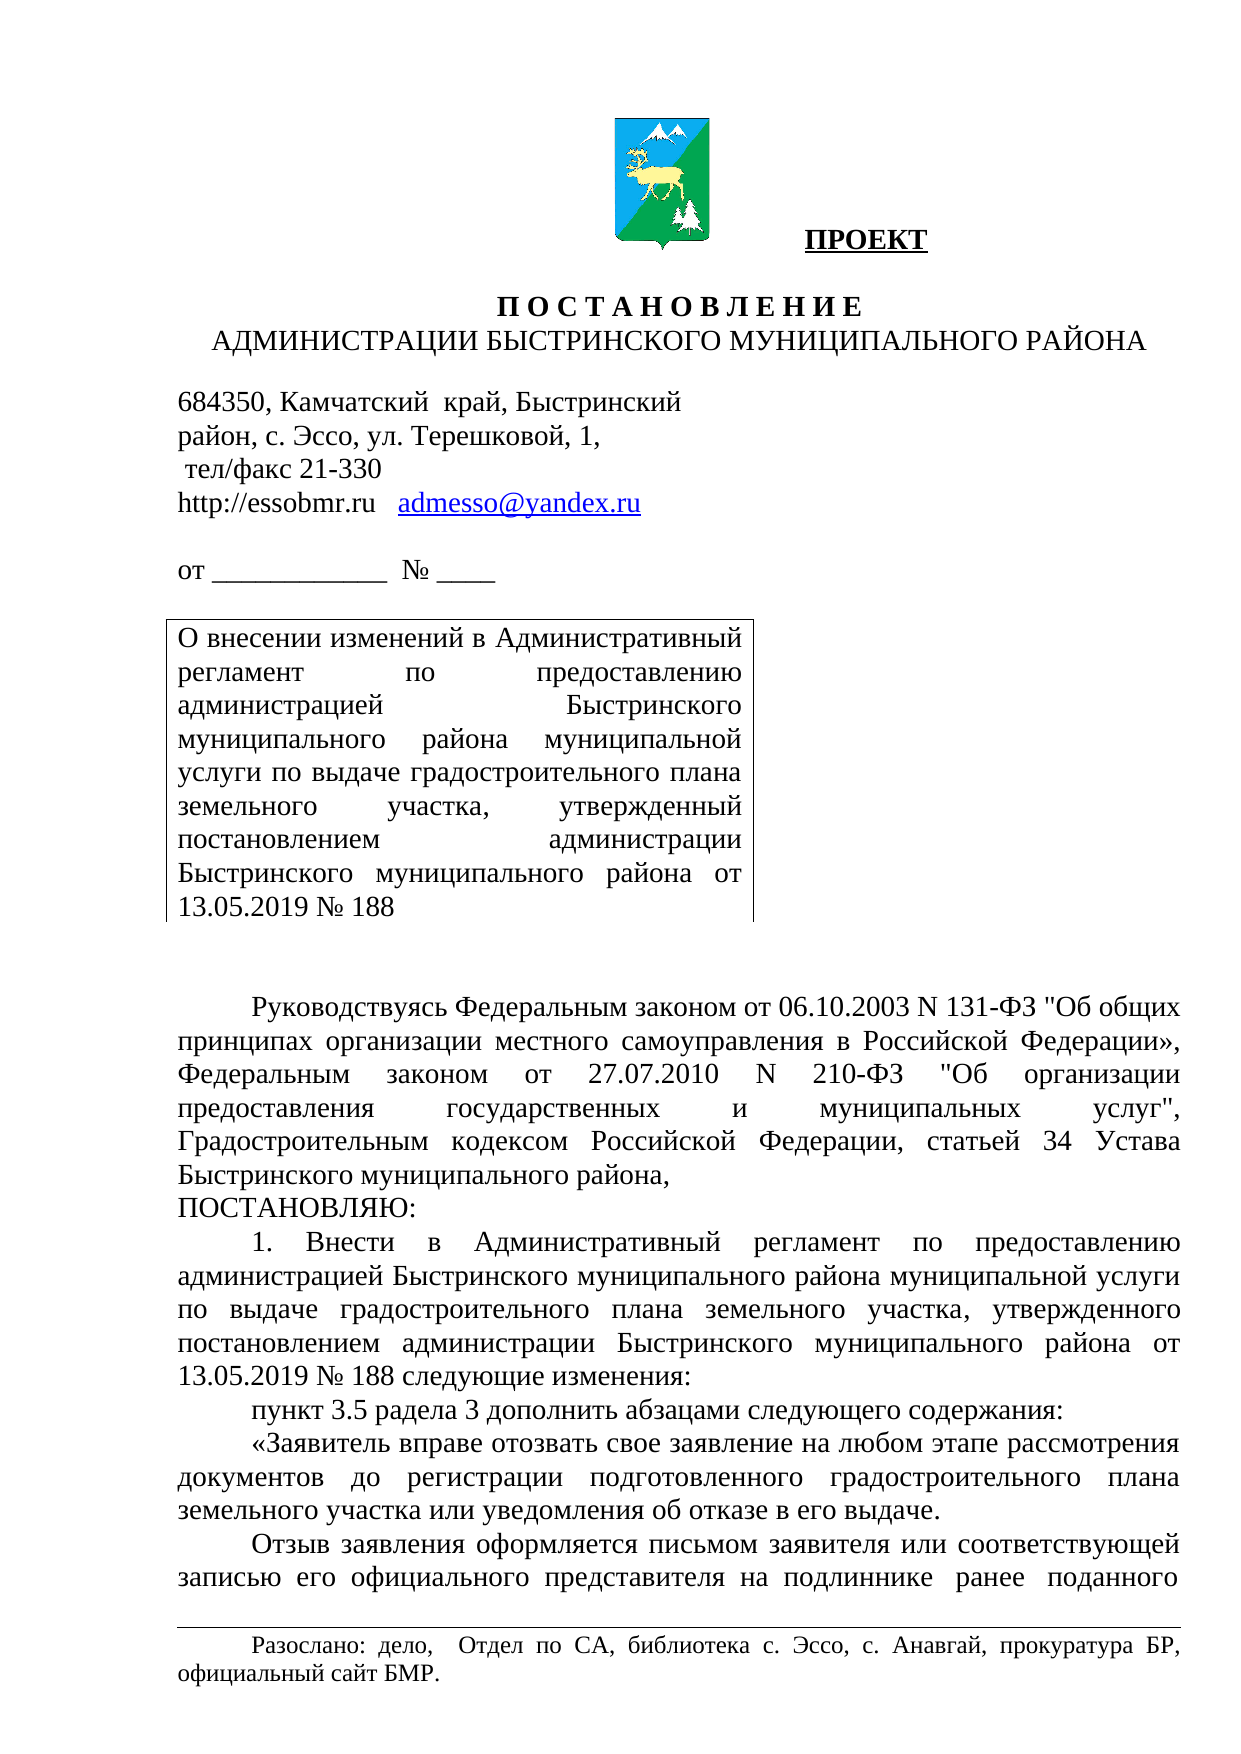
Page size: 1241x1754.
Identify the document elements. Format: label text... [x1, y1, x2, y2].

text АДМИНИСТРАЦИИ БЫСТРИНСКОГО МУНИЦИПАЛЬНОГО РАЙОНА [177, 323, 1181, 357]
text П О С Т А Н О В Л Е Н И Е [177, 289, 1181, 323]
text Руководствуясь Федеральным законом от 06.10.2003 N 131-ФЗ "Об общих принципах организации местного самоуправления в Российской Федерации», Федеральным законом от 27.07.2010 N 210-ФЗ "Об организации предоставления государственных и муниципальных услуг", Градостроительным кодексом Российской Федерации, статьей 34 Устава Быстринского муниципального района, [177, 989, 1181, 1191]
text «Заявитель вправе отозвать свое заявление на любом этапе рассмотрения документов до регистрации подготовленного градостроительного плана земельного участка или уведомления об отказе в его выдаче. [177, 1425, 1181, 1526]
text ПРОЕКТ [177, 118, 1181, 256]
text Разослано: дело, Отдел по СА, библиотека с. Эссо, с. Анавгай, прокуратура БР, официальный сайт БМР. [177, 1628, 1181, 1687]
table_header О внесении изменений в Административный регламент по предоставлению администрацией Быстринского муниципального района муниципальной услуги по выдаче градостроительного плана земельного участка, утвержденный постановлением администрации Быстринского муниципального района от 13.05.2019 № 188 [167, 620, 753, 922]
text тел/факс 21-330 [177, 452, 1181, 485]
picture [614, 121, 710, 250]
text от ____________ № ____ [177, 552, 1181, 586]
picture [672, 126, 683, 134]
text ПОСТАНОВЛЯЮ: [177, 1191, 1181, 1224]
picture [630, 150, 647, 161]
picture [648, 125, 668, 139]
text http://essobmr.ru admesso@yandex.ru [177, 485, 1181, 519]
text пункт 3.5 радела 3 дополнить абзацами следующего содержания: [177, 1392, 1181, 1425]
text 1. Внести в Административный регламент по предоставлению администрацией Быстринского муниципального района муниципальной услуги по выдаче градостроительного плана земельного участка, утвержденного постановлением администрации Быстринского муниципального района от 13.05.2019 № 188 следующие изменения: [177, 1224, 1181, 1392]
text 684350, Камчатский край, Быстринский [177, 384, 1181, 418]
text район, с. Эссо, ул. Терешковой, 1, [177, 418, 1181, 452]
text Отзыв заявления оформляется письмом заявителя или соответствующей записью его официального представителя на подлиннике ранее поданного [177, 1526, 1181, 1593]
